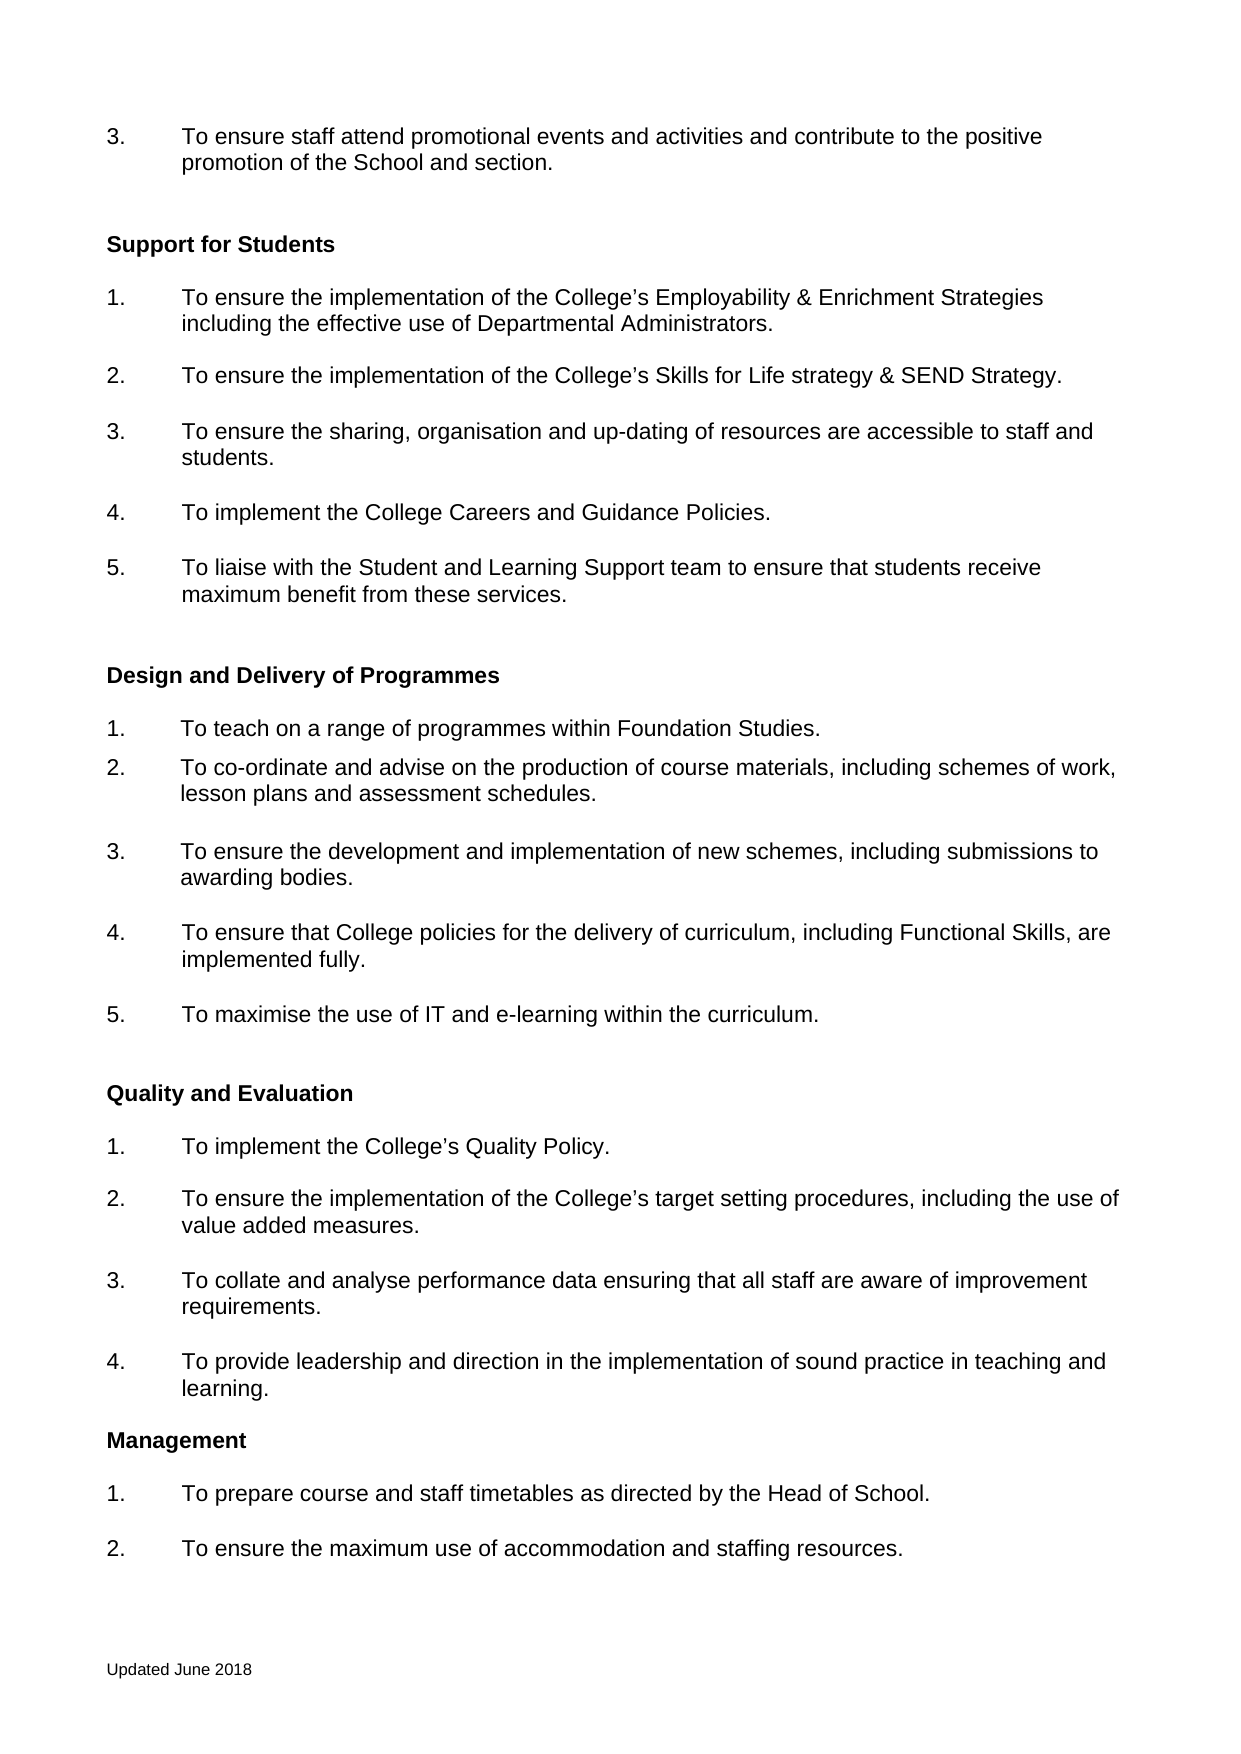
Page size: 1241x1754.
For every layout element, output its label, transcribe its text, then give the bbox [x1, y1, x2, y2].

list To teach on a range of programmes within Foundation Studies. [106, 715, 1134, 741]
list To implement the College Careers and Guidance Policies. [106, 499, 1134, 554]
text Quality and Evaluation [106, 1080, 1134, 1106]
list To ensure the implementation of the College’s target setting procedures, including the use of value added measures. [106, 1185, 1134, 1267]
list To provide leadership and direction in the implementation of sound practice in teaching and learning. [106, 1348, 1134, 1401]
list To ensure the implementation of the College’s Employability & Enrichment Strategies including the effective use of Departmental Administrators. [106, 283, 1134, 336]
text Design and Delivery of Programmes [106, 662, 1134, 688]
list To ensure the maximum use of accommodation and staffing resources. [106, 1535, 1134, 1590]
text Management [106, 1427, 1134, 1454]
list To ensure the development and implementation of new schemes, including submissions to awarding bodies. [106, 838, 1134, 919]
list To maximise the use of IT and e-learning within the curriculum. [106, 1001, 1134, 1027]
list To ensure that College policies for the delivery of curriculum, including Functional Skills, are implemented fully. [106, 919, 1134, 1001]
list To ensure the sharing, organisation and up-dating of resources are accessible to staff and students. [106, 418, 1134, 499]
list To implement the College’s Quality Policy. [106, 1133, 1134, 1159]
list To liaise with the Student and Learning Support team to ensure that students receive maximum benefit from these services. [106, 554, 1134, 636]
list To collate and analyse performance data ensuring that all staff are aware of improvement requirements. [106, 1267, 1134, 1348]
list To ensure the implementation of the College’s Skills for Life strategy & SEND Strategy. [106, 362, 1134, 418]
text Support for Students [106, 231, 1134, 257]
list To co-ordinate and advise on the production of course materials, including schemes of work, lesson plans and assessment schedules. [106, 753, 1134, 825]
list To ensure staff attend promotional events and activities and contribute to the positive promotion of the School and section. [106, 123, 1134, 204]
list To prepare course and staff timetables as directed by the Head of School. [106, 1480, 1134, 1535]
